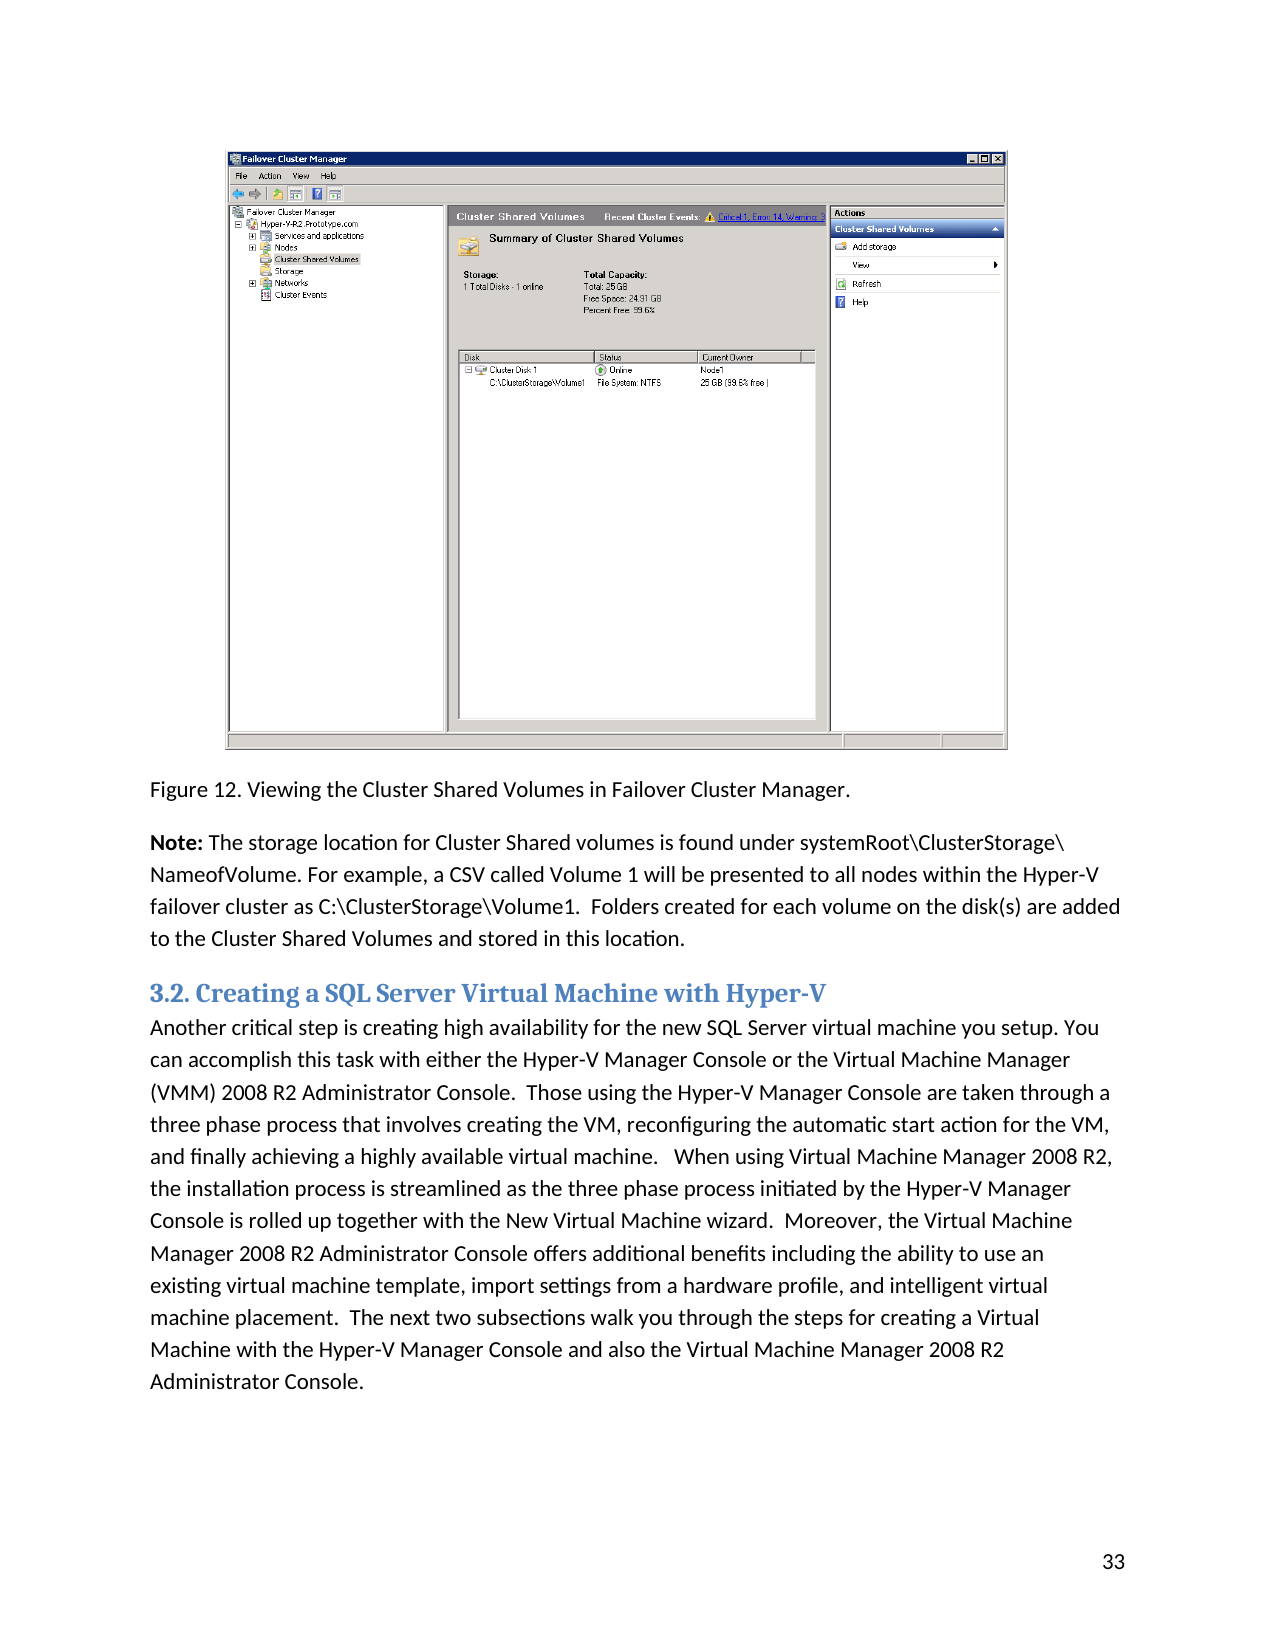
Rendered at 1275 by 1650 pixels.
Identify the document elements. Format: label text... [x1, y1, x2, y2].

picture [225, 150, 1008, 750]
text Figure 12. Viewing the Cluster Shared Volumes in Failover Cluster Manager. [150, 775, 1125, 803]
subtitle 3.2. Creating a SQL Server Virtual Machine with Hyper-V [150, 978, 1125, 1009]
text Another critical step is creating high availability for the new SQL Server virtual machine you setup. You can accomplish this task with either the Hyper-V Manager Console or the Virtual Machine Manager (VMM) 2008 R2 Administrator Console. Those using the Hyper-V Manager Console are taken through a three phase process that involves creating the VM, reconfiguring the automatic start action for the VM, and finally achieving a highly available virtual machine. When using Virtual Machine Manager 2008 R2, the installation process is streamlined as the three phase process initiated by the Hyper-V Manager Console is rolled up together with the New Virtual Machine wizard. Moreover, the Virtual Machine Manager 2008 R2 Administrator Console offers additional benefits including the ability to use an existing virtual machine template, import settings from a hardware profile, and intelligent virtual machine placement. The next two subsections walk you through the steps for creating a Virtual Machine with the Hyper-V Manager Console and also the Virtual Machine Manager 2008 R2 Administrator Console. [150, 1013, 1125, 1395]
text Note: The storage location for Cluster Shared volumes is found under systemRoot\ClusterStorage\NameofVolume. For example, a CSV called Volume 1 will be presented to all nodes within the Hyper-V failover cluster as C:\ClusterStorage\Volume1. Folders created for each volume on the disk(s) are added to the Cluster Shared Volumes and stored in this location. [150, 828, 1125, 953]
